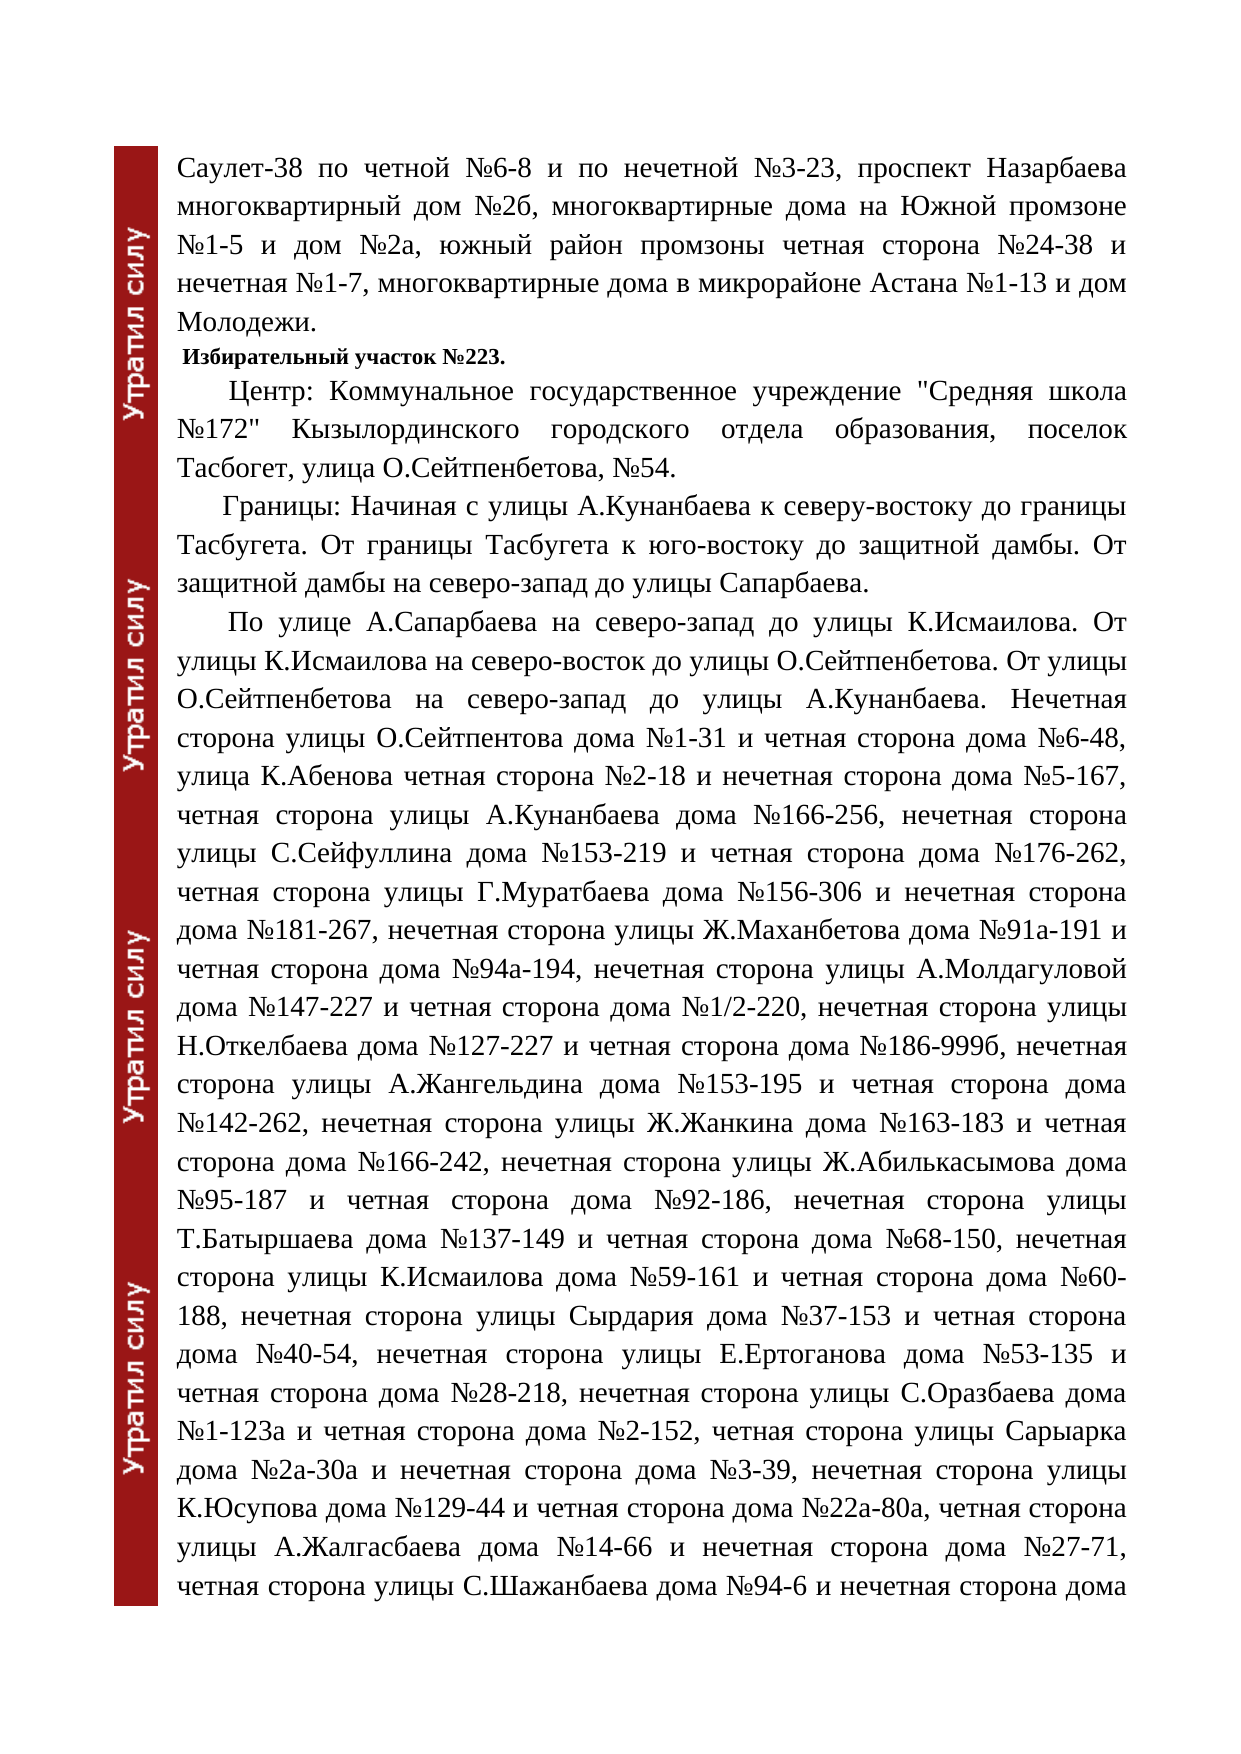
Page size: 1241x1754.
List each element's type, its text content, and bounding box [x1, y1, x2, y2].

text Центр: Коммунальное государственное учреждение "Средняя школа №172" Кызылординского городского отдела образования, поселок Тасбогет, улица О.Сейтпенбетова, №54. [112, 373, 1128, 483]
picture [114, 1601, 158, 1606]
text Избирательный участок №223. [112, 343, 1128, 369]
picture [114, 483, 158, 488]
text Границы: Начиная с улицы А.Кунанбаева к северу-востоку до границы Тасбугета. От границы Тасбугета к юго-востоку до защитной дамбы. От защитной дамбы на северо-запад до улицы Сапарбаева. [112, 488, 1128, 599]
picture [114, 338, 158, 343]
picture [114, 146, 158, 150]
picture [114, 369, 158, 373]
picture [114, 599, 158, 604]
